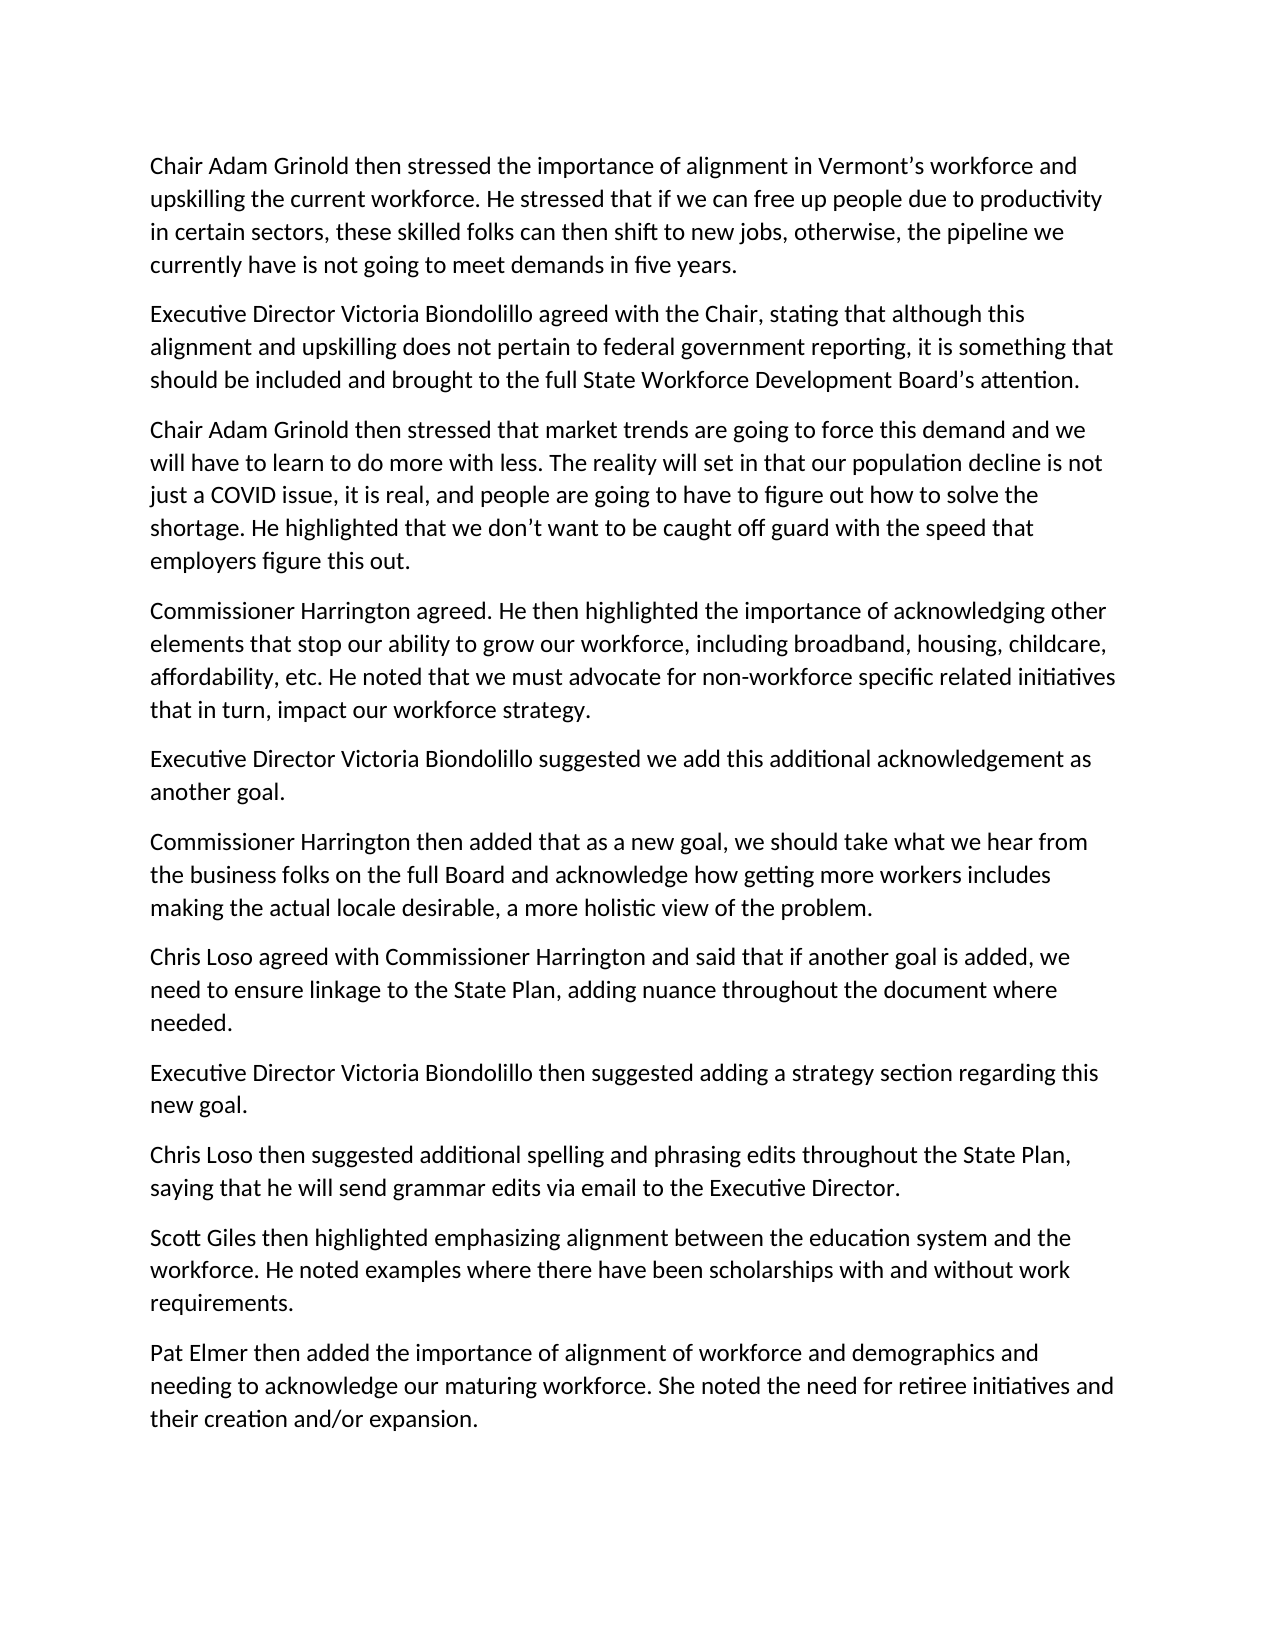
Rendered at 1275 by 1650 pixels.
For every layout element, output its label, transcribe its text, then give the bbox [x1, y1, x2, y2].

text Chris Loso agreed with Commissioner Harrington and said that if another goal is added, we need to ensure linkage to the State Plan, adding nuance throughout the document where needed. [150, 941, 1125, 1038]
text Executive Director Victoria Biondolillo then suggested adding a strategy section regarding this new goal. [150, 1057, 1125, 1120]
text Chris Loso then suggested additional spelling and phrasing edits throughout the State Plan, saying that he will send grammar edits via email to the Executive Director. [150, 1139, 1125, 1203]
text Pat Elmer then added the importance of alignment of workforce and demographics and needing to acknowledge our maturing workforce. She noted the need for retiree initiatives and their creation and/or expansion. [150, 1337, 1125, 1433]
text Executive Director Victoria Biondolillo agreed with the Chair, stating that although this alignment and upskilling does not pertain to federal government reporting, it is something that should be included and brought to the full State Workforce Development Board’s attention. [150, 298, 1125, 395]
text Executive Director Victoria Biondolillo suggested we add this additional acknowledgement as another goal. [150, 743, 1125, 807]
text Chair Adam Grinold then stressed that market trends are going to force this demand and we will have to learn to do more with less. The reality will set in that our population decline is not just a COVID issue, it is real, and people are going to have to figure out how to solve the shortage. He highlighted that we don’t want to be caught off guard with the speed that employers figure this out. [150, 414, 1125, 576]
text Commissioner Harrington agreed. He then highlighted the importance of acknowledging other elements that stop our ability to grow our workforce, including broadband, housing, childcare, affordability, etc. He noted that we must advocate for non-workforce specific related initiatives that in turn, impact our workforce strategy. [150, 595, 1125, 724]
text Scott Giles then highlighted emphasizing alignment between the education system and the workforce. He noted examples where there have been scholarships with and without work requirements. [150, 1222, 1125, 1318]
text Commissioner Harrington then added that as a new goal, we should take what we hear from the business folks on the full Board and acknowledge how getting more workers includes making the actual locale desirable, a more holistic view of the problem. [150, 826, 1125, 922]
text Chair Adam Grinold then stressed the importance of alignment in Vermont’s workforce and upskilling the current workforce. He stressed that if we can free up people due to productivity in certain sectors, these skilled folks can then shift to new jobs, otherwise, the pipeline we currently have is not going to meet demands in five years. [150, 150, 1125, 279]
